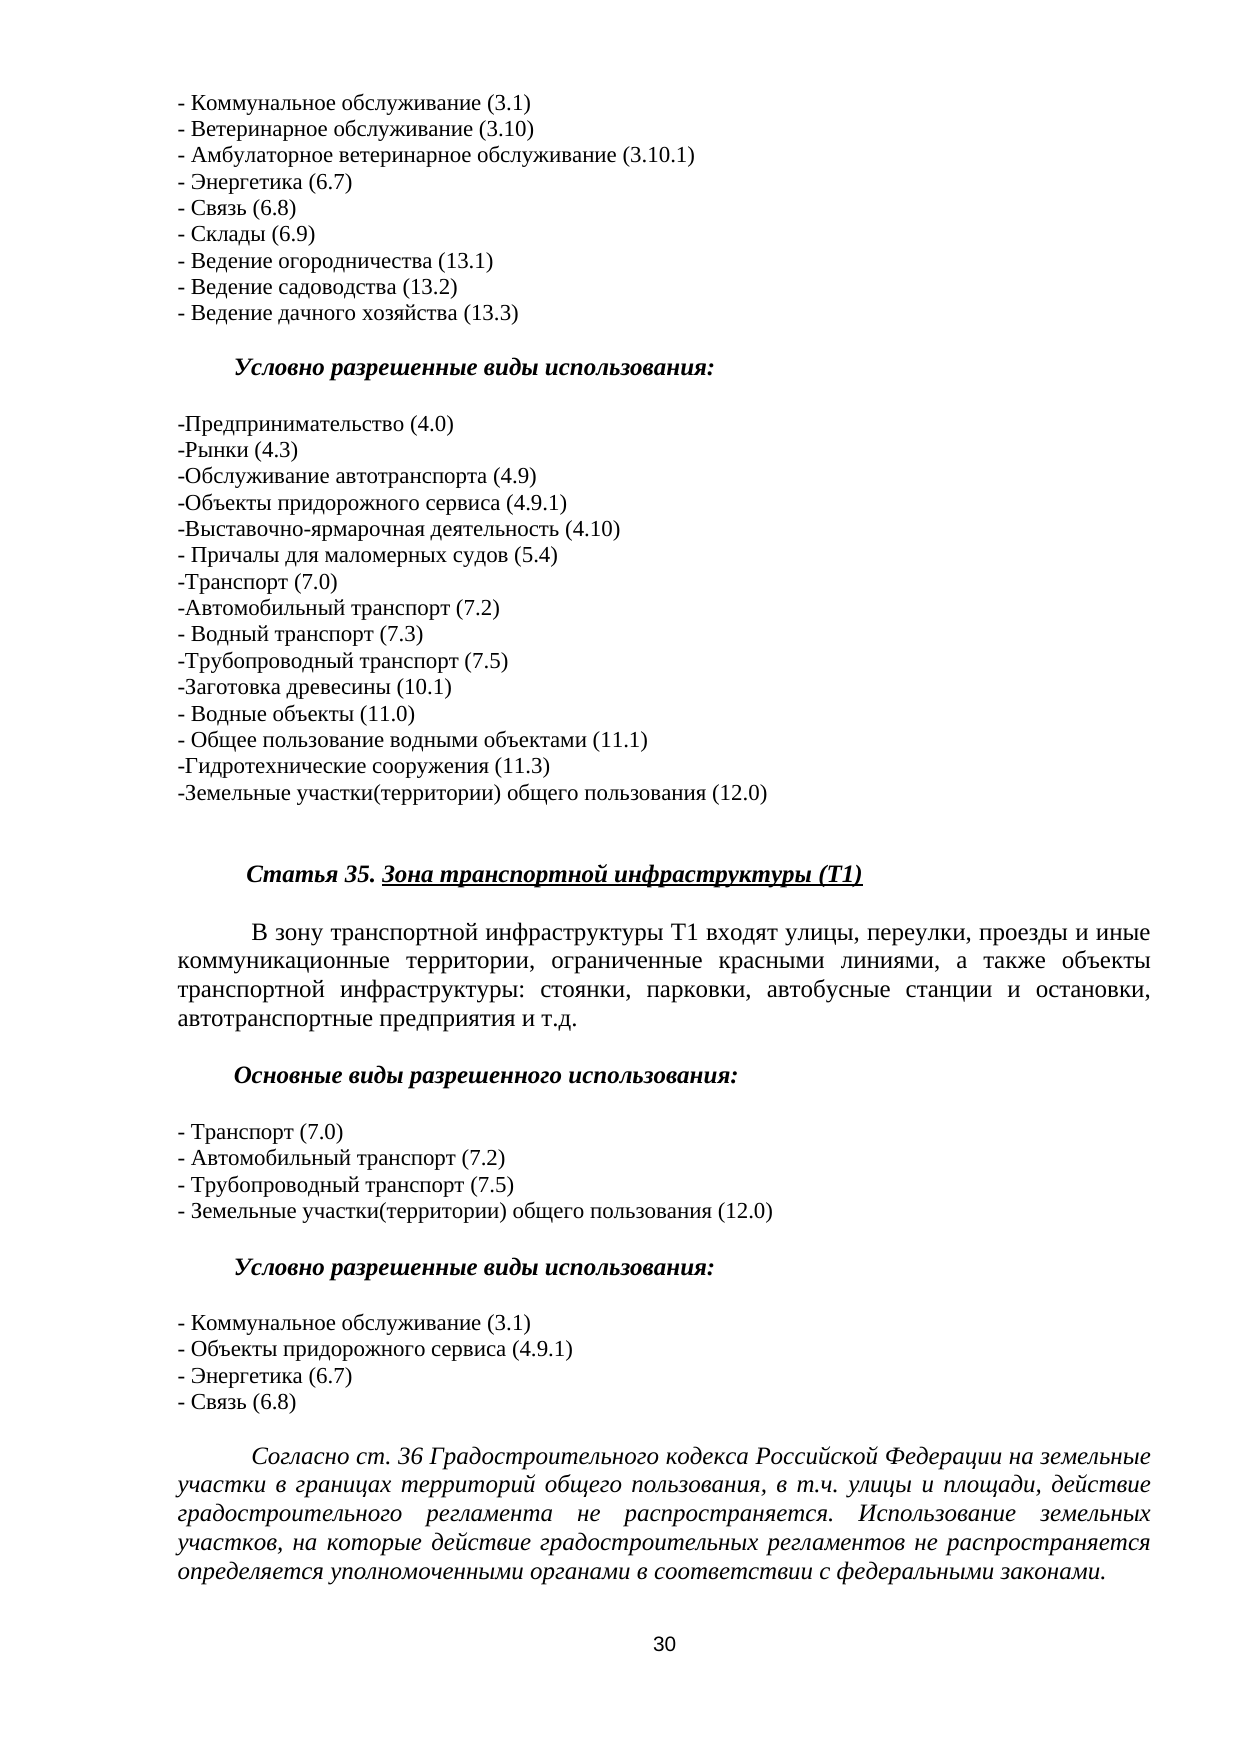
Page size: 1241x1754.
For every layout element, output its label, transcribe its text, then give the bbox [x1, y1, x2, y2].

text -Гидротехнические сооружения (11.3) [177, 752, 1152, 779]
text - Связь (6.8) [177, 194, 1152, 220]
text - Автомобильный транспорт (7.2) [177, 1144, 1152, 1171]
text -Рынки (4.3) [177, 436, 1152, 462]
text - Коммунальное обслуживание (3.1) [177, 1309, 1152, 1335]
text - Земельные участки(территории) общего пользования (12.0) [177, 1197, 1152, 1223]
text -Земельные участки(территории) общего пользования (12.0) [177, 779, 1152, 805]
text Условно разрешенные виды использования: [177, 1252, 1152, 1280]
text - Общее пользование водными объектами (11.1) [177, 726, 1152, 752]
text - Энергетика (6.7) [177, 168, 1152, 194]
text - Водные объекты (11.0) [177, 699, 1152, 726]
text - Ведение огородничества (13.1) [177, 247, 1152, 273]
text - Ветеринарное обслуживание (3.10) [177, 115, 1152, 141]
text - Ведение дачного хозяйства (13.3) [177, 299, 1152, 326]
text - Причалы для маломерных судов (5.4) [177, 541, 1152, 568]
text -Объекты придорожного сервиса (4.9.1) [177, 489, 1152, 515]
text -Обслуживание автотранспорта (4.9) [177, 462, 1152, 489]
text -Выставочно-ярмарочная деятельность (4.10) [177, 515, 1152, 541]
text - Склады (6.9) [177, 220, 1152, 247]
text Статья 35. Зона транспортной инфраструктуры (Т1) [177, 859, 1152, 888]
text - Амбулаторное ветеринарное обслуживание (3.10.1) [177, 141, 1152, 168]
text -Трубопроводный транспорт (7.5) [177, 647, 1152, 673]
text - Энергетика (6.7) [177, 1362, 1152, 1388]
text - Коммунальное обслуживание (3.1) [177, 89, 1152, 115]
text -Автомобильный транспорт (7.2) [177, 594, 1152, 621]
text -Предпринимательство (4.0) [177, 410, 1152, 436]
text Основные виды разрешенного использования: [177, 1061, 1152, 1089]
text В зону транспортной инфраструктуры Т1 входят улицы, переулки, проезды и иные коммуникационные территории, ограниченные красными линиями, а также объекты транспортной инфраструктуры: стоянки, парковки, автобусные станции и остановки, автотранспортные предприятия и т.д. [177, 917, 1152, 1032]
text - Связь (6.8) [177, 1388, 1152, 1414]
text Условно разрешенные виды использования: [177, 352, 1152, 381]
text - Водный транспорт (7.3) [177, 621, 1152, 647]
text -Заготовка древесины (10.1) [177, 673, 1152, 699]
text - Транспорт (7.0) [177, 1118, 1152, 1144]
text - Трубопроводный транспорт (7.5) [177, 1171, 1152, 1197]
text - Объекты придорожного сервиса (4.9.1) [177, 1335, 1152, 1362]
text -Транспорт (7.0) [177, 568, 1152, 594]
text - Ведение садоводства (13.2) [177, 273, 1152, 299]
text Согласно ст. 36 Градостроительного кодекса Российской Федерации на земельные участки в границах территорий общего пользования, в т.ч. улицы и площади, действие градостроительного регламента не распространяется. Использование земельных участков, на которые действие градостроительных регламентов не распространяется определяется уполномоченными органами в соответствии с федеральными законами. [177, 1441, 1152, 1584]
